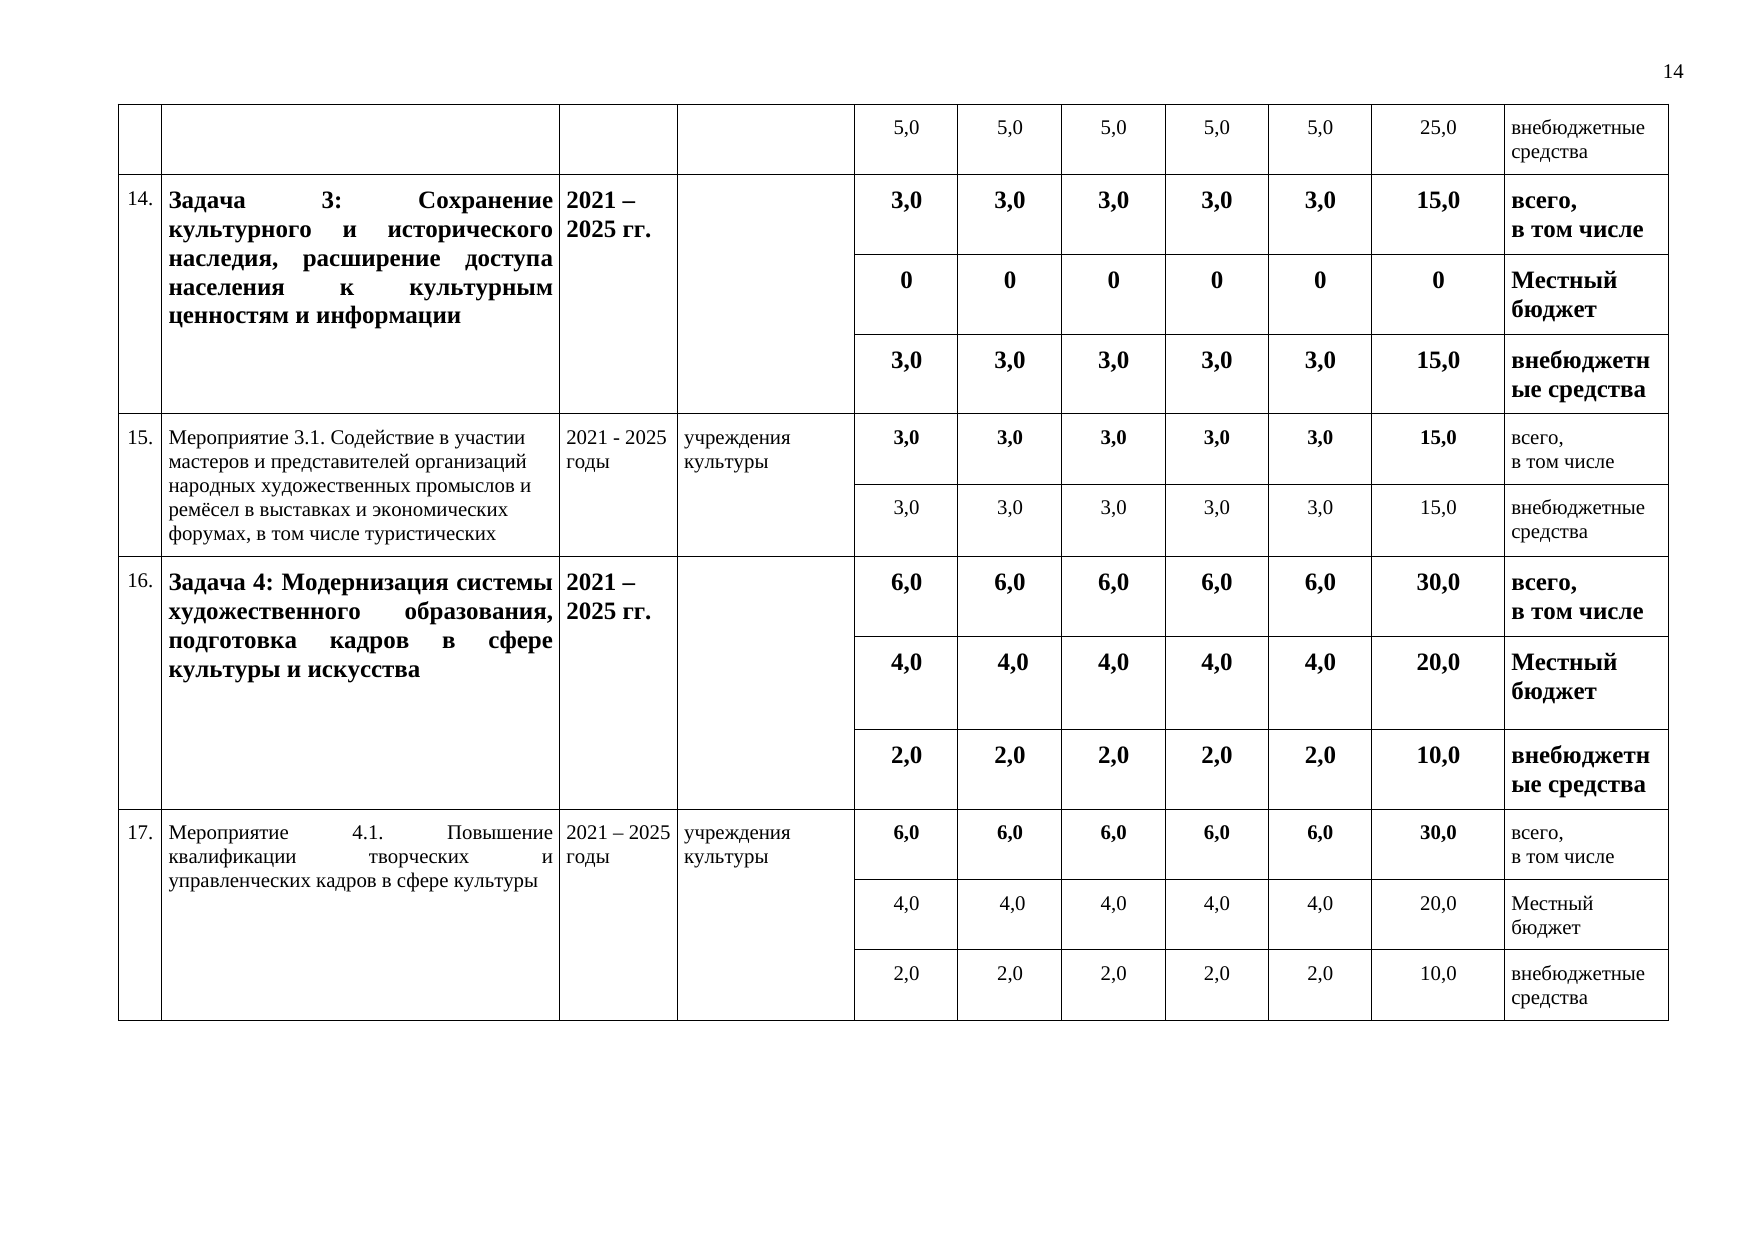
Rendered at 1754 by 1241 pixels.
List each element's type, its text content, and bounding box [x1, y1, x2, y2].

table_cell Мероприятие 4.1. Повышение квалификации творческих и управленческих кадров в сфере культуры [162, 810, 559, 1020]
table_cell 3,0 [1269, 175, 1371, 254]
table_cell 15,0 [1372, 335, 1504, 413]
table_cell 25,0 [1372, 105, 1504, 174]
table_cell 6,0 [1166, 557, 1268, 636]
table_cell 5,0 [958, 105, 1061, 174]
table_cell 4,0 [1062, 637, 1165, 729]
table_cell 3,0 [1062, 335, 1165, 413]
table_cell 20,0 [1372, 637, 1504, 729]
table_cell 0 [1166, 255, 1268, 333]
table_cell 3,0 [855, 175, 957, 254]
table_cell 4,0 [1166, 880, 1268, 949]
table_cell 0 [1372, 255, 1504, 333]
table_cell Местный бюджет [1505, 637, 1668, 729]
table_cell 3,0 [958, 485, 1061, 556]
table_cell [678, 175, 854, 413]
table_cell 4,0 [958, 637, 1061, 729]
table_cell Задача 3: Сохранение культурного и исторического наследия, расширение доступа населения к культурным ценностям и информации [162, 175, 559, 413]
table_cell 0 [1062, 255, 1165, 333]
table_cell всего, в том числе [1505, 810, 1668, 879]
table_cell 6,0 [1269, 810, 1371, 879]
table_cell 3,0 [1269, 335, 1371, 413]
table_cell 2,0 [1269, 730, 1371, 808]
table_cell всего, в том числе [1505, 175, 1668, 254]
table_cell 5,0 [855, 105, 957, 174]
table_cell всего, в том числе [1505, 557, 1668, 636]
table_cell 2,0 [1062, 950, 1165, 1020]
table_cell учреждения культуры [678, 414, 854, 556]
table_cell 0 [958, 255, 1061, 333]
table_cell 6,0 [855, 557, 957, 636]
table_cell 6,0 [1166, 810, 1268, 879]
table_cell 3,0 [855, 414, 957, 484]
table_cell 6,0 [1062, 557, 1165, 636]
table_cell 10,0 [1372, 730, 1504, 808]
table_cell 0 [1269, 255, 1371, 333]
table_cell 3,0 [855, 485, 957, 556]
table_cell Мероприятие 3.1. Содействие в участии мастеров и представителей организаций народных художественных промыслов и ремёсел в выставках и экономических форумах, в том числе туристических [162, 414, 559, 556]
table_cell 2021 - 2025 годы [560, 414, 677, 556]
table_cell 3,0 [958, 414, 1061, 484]
table_cell 4,0 [1269, 880, 1371, 949]
table_cell 3,0 [1062, 414, 1165, 484]
table_cell 2,0 [1166, 730, 1268, 808]
table_cell 3,0 [1062, 175, 1165, 254]
table_cell 2,0 [855, 950, 957, 1020]
table_cell 4,0 [855, 637, 957, 729]
table_cell 3,0 [958, 175, 1061, 254]
table_cell 15,0 [1372, 414, 1504, 484]
table_cell 6,0 [1269, 557, 1371, 636]
table_cell внебюджетные средства [1505, 950, 1668, 1020]
table_cell 3,0 [855, 335, 957, 413]
table_cell 3,0 [1269, 485, 1371, 556]
table_cell 14. [119, 175, 161, 413]
table_cell 3,0 [958, 335, 1061, 413]
table_cell 3,0 [1166, 414, 1268, 484]
table_cell 2021 – 2025 годы [560, 810, 677, 1020]
table_cell 2,0 [958, 950, 1061, 1020]
table_cell 2,0 [958, 730, 1061, 808]
table_cell 5,0 [1269, 105, 1371, 174]
table_cell 15,0 [1372, 175, 1504, 254]
table_cell 6,0 [1062, 810, 1165, 879]
table_cell 3,0 [1269, 414, 1371, 484]
table_cell 2021 – 2025 гг. [560, 557, 677, 808]
table_cell 2021 – 2025 гг. [560, 175, 677, 413]
table_cell 2,0 [855, 730, 957, 808]
table_cell 4,0 [855, 880, 957, 949]
table_cell 3,0 [1166, 175, 1268, 254]
table_cell 2,0 [1166, 950, 1268, 1020]
table_cell 15. [119, 414, 161, 556]
table_cell 6,0 [958, 810, 1061, 879]
table_cell 4,0 [1062, 880, 1165, 949]
table_cell 30,0 [1372, 557, 1504, 636]
table_cell [678, 557, 854, 808]
table_cell 15,0 [1372, 485, 1504, 556]
table_cell 3,0 [1166, 485, 1268, 556]
table_cell Местный бюджет [1505, 255, 1668, 333]
table_cell внебюджетные средства [1505, 105, 1668, 174]
table_cell внебюджетные средства [1505, 485, 1668, 556]
table_cell учреждения культуры [678, 810, 854, 1020]
table_cell 3,0 [1166, 335, 1268, 413]
table_cell Местный бюджет [1505, 880, 1668, 949]
table_cell 4,0 [958, 880, 1061, 949]
table_cell 4,0 [1269, 637, 1371, 729]
table_cell внебюджетные средства [1505, 730, 1668, 808]
table_cell 6,0 [855, 810, 957, 879]
table_cell 4,0 [1166, 637, 1268, 729]
table_cell 6,0 [958, 557, 1061, 636]
table_cell 17. [119, 810, 161, 1020]
table_cell 30,0 [1372, 810, 1504, 879]
table_cell 2,0 [1269, 950, 1371, 1020]
table_cell 16. [119, 557, 161, 808]
table_cell всего, в том числе [1505, 414, 1668, 484]
table_cell 20,0 [1372, 880, 1504, 949]
table_cell 0 [855, 255, 957, 333]
table_cell 5,0 [1062, 105, 1165, 174]
table_cell 5,0 [1166, 105, 1268, 174]
table_cell 3,0 [1062, 485, 1165, 556]
table_cell 10,0 [1372, 950, 1504, 1020]
table_cell Задача 4: Модернизация системы художественного образования, подготовка кадров в сфере культуры и искусства [162, 557, 559, 808]
table_cell 2,0 [1062, 730, 1165, 808]
table_cell внебюджетные средства [1505, 335, 1668, 413]
